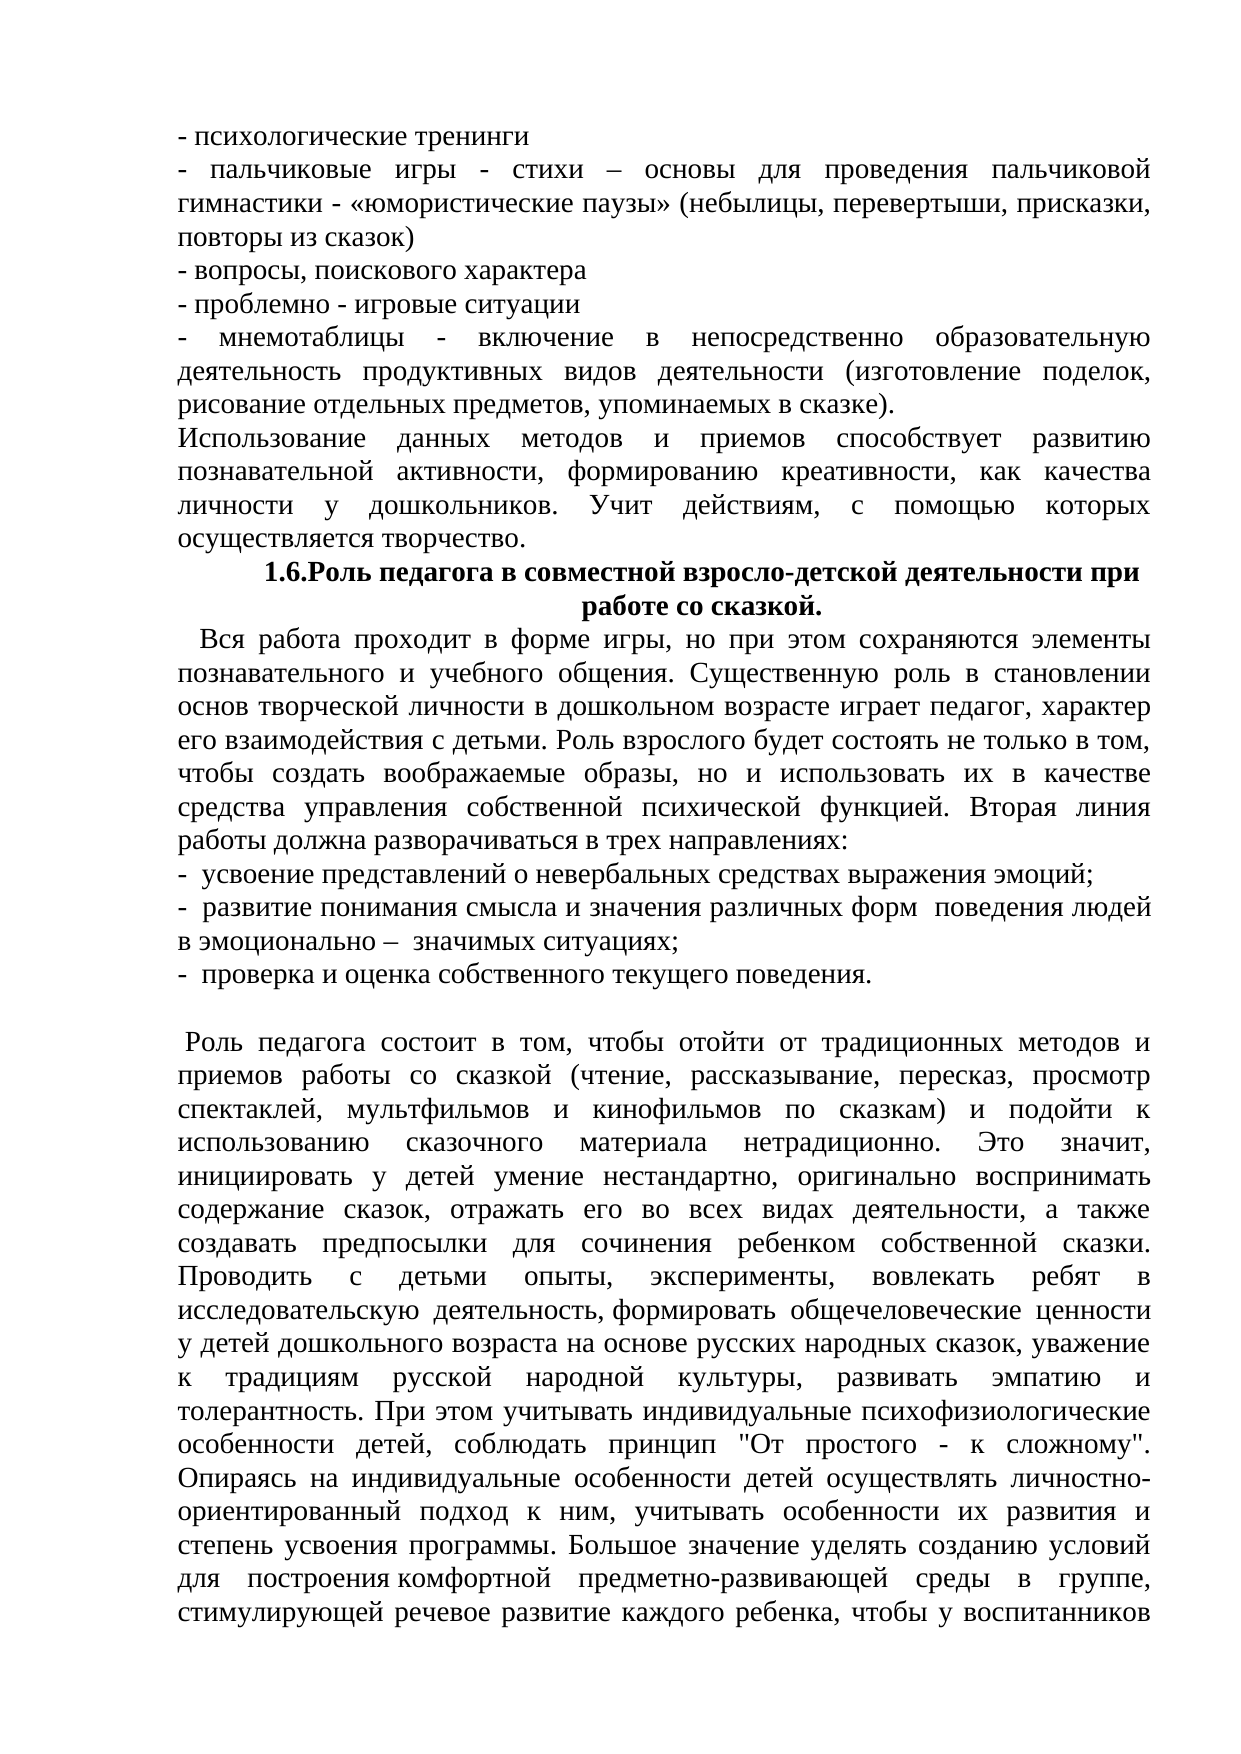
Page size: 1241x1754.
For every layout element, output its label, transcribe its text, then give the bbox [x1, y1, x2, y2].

text - вопросы, поискового характера [177, 252, 1152, 286]
list 1.6.Роль педагога в совместной взросло-детской деятельности при работе со сказкой. [252, 554, 1152, 621]
text - пальчиковые игры - стихи – основы для проведения пальчиковой гимнастики - «юмористические паузы» (небылицы, перевертыши, присказки, повторы из сказок) [177, 152, 1152, 252]
text - проблемно - игровые ситуации [177, 286, 1152, 319]
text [177, 1024, 1152, 1627]
text - усвоение представлений о невербальных средствах выражения эмоций; [177, 856, 1152, 889]
text - мнемотаблицы - включение в непосредственно образовательную деятельность продуктивных видов деятельности (изготовление поделок, рисование отдельных предметов, упоминаемых в сказке). [177, 319, 1152, 420]
text Использование данных методов и приемов способствует развитию познавательной активности, формированию креативности, как качества личности у дошкольников. Учит действиям, с помощью которых осуществляется творчество. [177, 420, 1152, 554]
text - развитие понимания смысла и значения различных форм поведения людей в эмоционально – значимых ситуациях; [177, 889, 1152, 957]
text - проверка и оценка собственного текущего поведения. [177, 957, 1152, 990]
text Вся работа проходит в форме игры, но при этом сохраняются элементы познавательного и учебного общения. Существенную роль в становлении основ творческой личности в дошкольном возрасте играет педагог, характер его взаимодействия с детьми. Роль взрослого будет состоять не только в том, чтобы создать воображаемые образы, но и использовать их в качестве средства управления собственной психической функцией. Вторая линия работы должна разворачиваться в трех направлениях: [177, 621, 1152, 856]
text - психологические тренинги [177, 118, 1152, 152]
